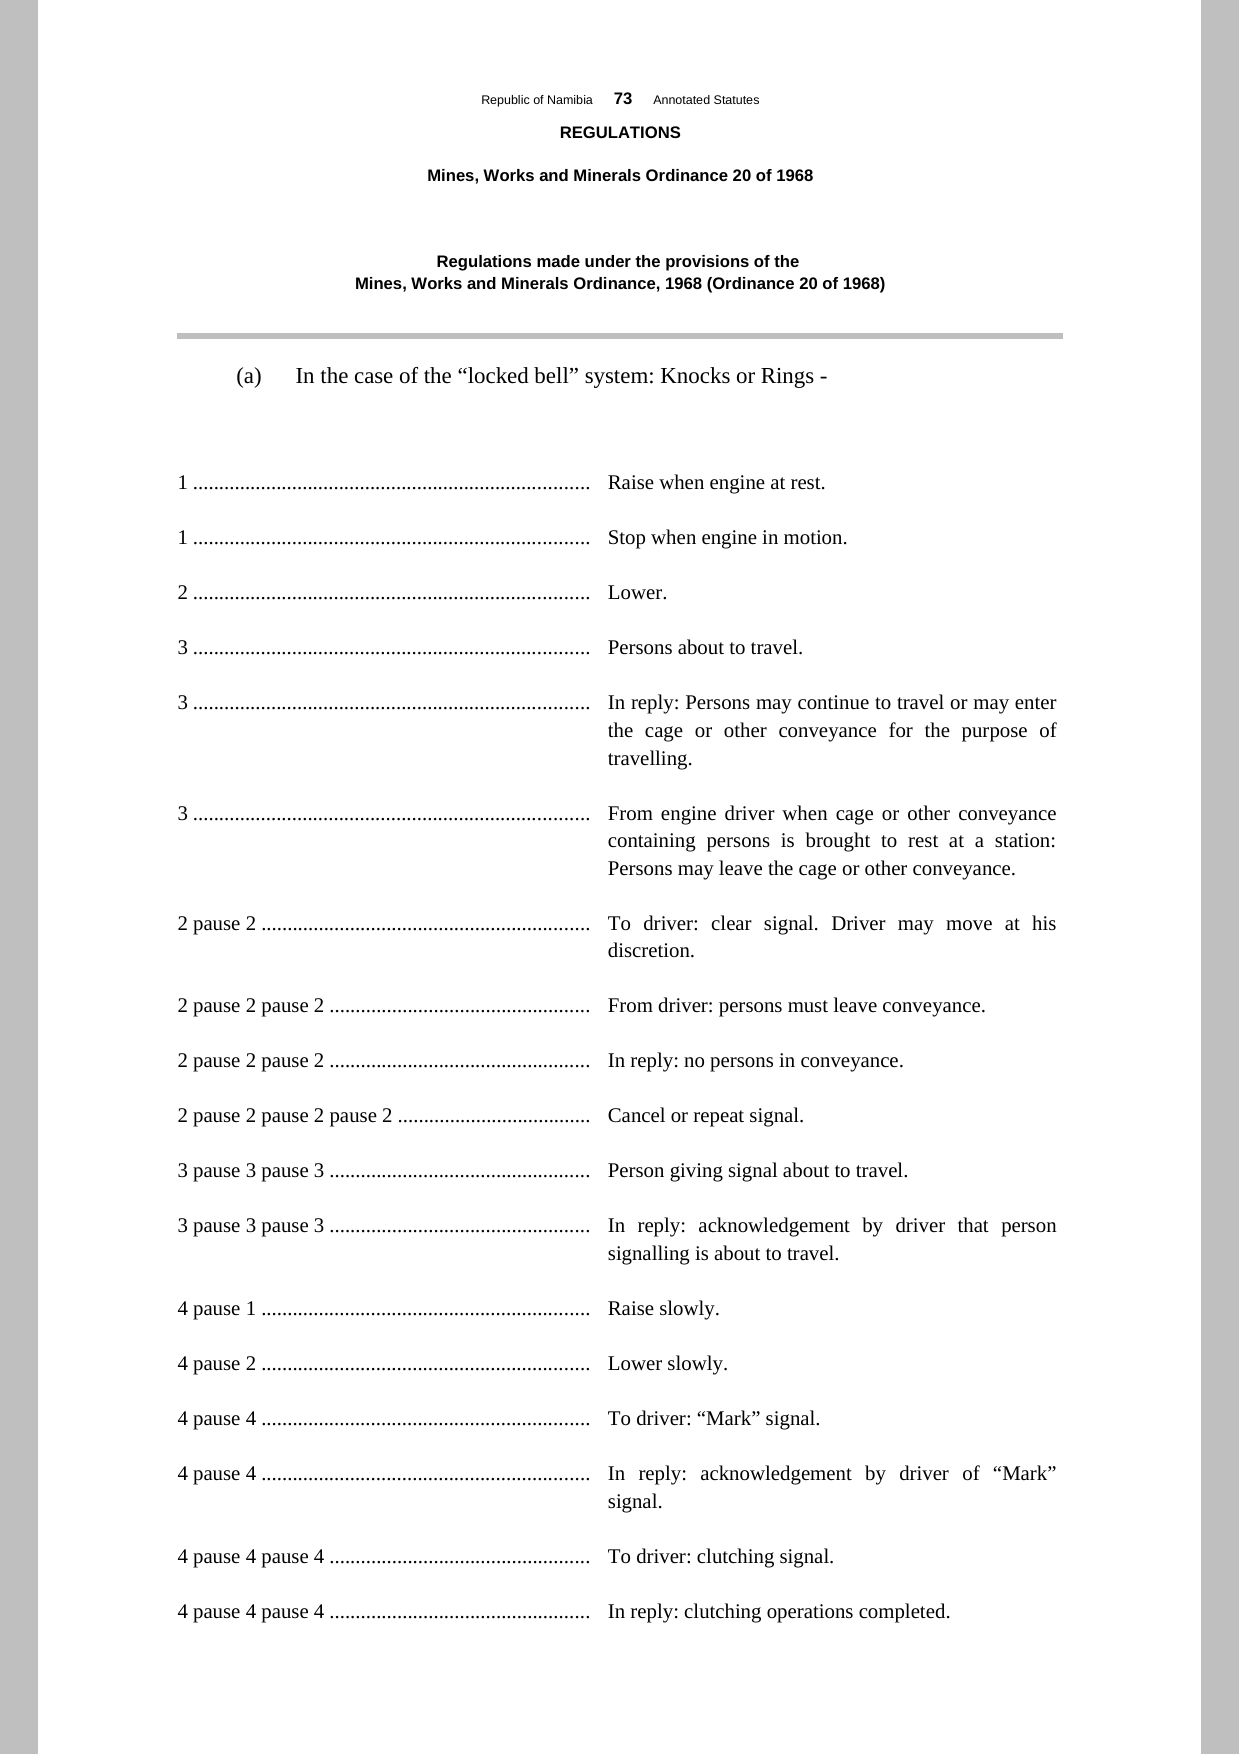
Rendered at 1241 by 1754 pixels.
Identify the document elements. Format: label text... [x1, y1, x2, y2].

table_cell 3 [177, 684, 608, 794]
table_cell To driver: clear signal. Driver may move at his discretion. [608, 905, 1063, 987]
table_cell In reply: acknowledgement by driver that person signalling is about to travel. [608, 1207, 1063, 1290]
table_cell 3 [177, 629, 608, 684]
table_cell 2 [177, 574, 608, 629]
table_cell Persons about to travel. [608, 629, 1063, 684]
table_cell To driver: clutching signal. [608, 1537, 1063, 1592]
table_cell 4 pause 4 [177, 1400, 608, 1455]
table_cell 4 pause 4 [177, 1455, 608, 1537]
table_cell In reply: no persons in conveyance. [608, 1042, 1063, 1097]
table_cell From driver: persons must leave conveyance. [608, 987, 1063, 1042]
table_header 1 [177, 464, 608, 519]
table_cell In reply: acknowledgement by driver of “Mark” signal. [608, 1455, 1063, 1537]
table_cell 2 pause 2 [177, 905, 608, 987]
table_cell Person giving signal about to travel. [608, 1152, 1063, 1207]
table_cell Lower slowly. [608, 1345, 1063, 1400]
table_cell Lower. [608, 574, 1063, 629]
table_cell 4 pause 1 [177, 1290, 608, 1345]
table_cell 4 pause 4 pause 4 [177, 1592, 608, 1647]
table_cell 2 pause 2 pause 2 [177, 1042, 608, 1097]
table_cell To driver: “Mark” signal. [608, 1400, 1063, 1455]
text (a) In the case of the “locked bell” system: Knocks or Rings - [236, 362, 1063, 388]
table_cell In reply: clutching operations completed. [608, 1592, 1063, 1647]
table_cell 4 pause 2 [177, 1345, 608, 1400]
table_header Raise when engine at rest. [608, 464, 1063, 519]
table_cell From engine driver when cage or other conveyance containing persons is brought to rest at a station: Persons may leave the cage or other conveyance. [608, 794, 1063, 904]
table_cell 3 pause 3 pause 3 [177, 1207, 608, 1290]
table_cell Raise slowly. [608, 1290, 1063, 1345]
table_cell 3 [177, 794, 608, 904]
table_cell 4 pause 4 pause 4 [177, 1537, 608, 1592]
table_cell 2 pause 2 pause 2 [177, 987, 608, 1042]
table_cell Stop when engine in motion. [608, 519, 1063, 574]
table_cell 1 [177, 519, 608, 574]
table_cell In reply: Persons may continue to travel or may enter the cage or other conveyance for the purpose of travelling. [608, 684, 1063, 794]
table_cell 2 pause 2 pause 2 pause 2 [177, 1097, 608, 1152]
table_cell 3 pause 3 pause 3 [177, 1152, 608, 1207]
table_cell Cancel or repeat signal. [608, 1097, 1063, 1152]
